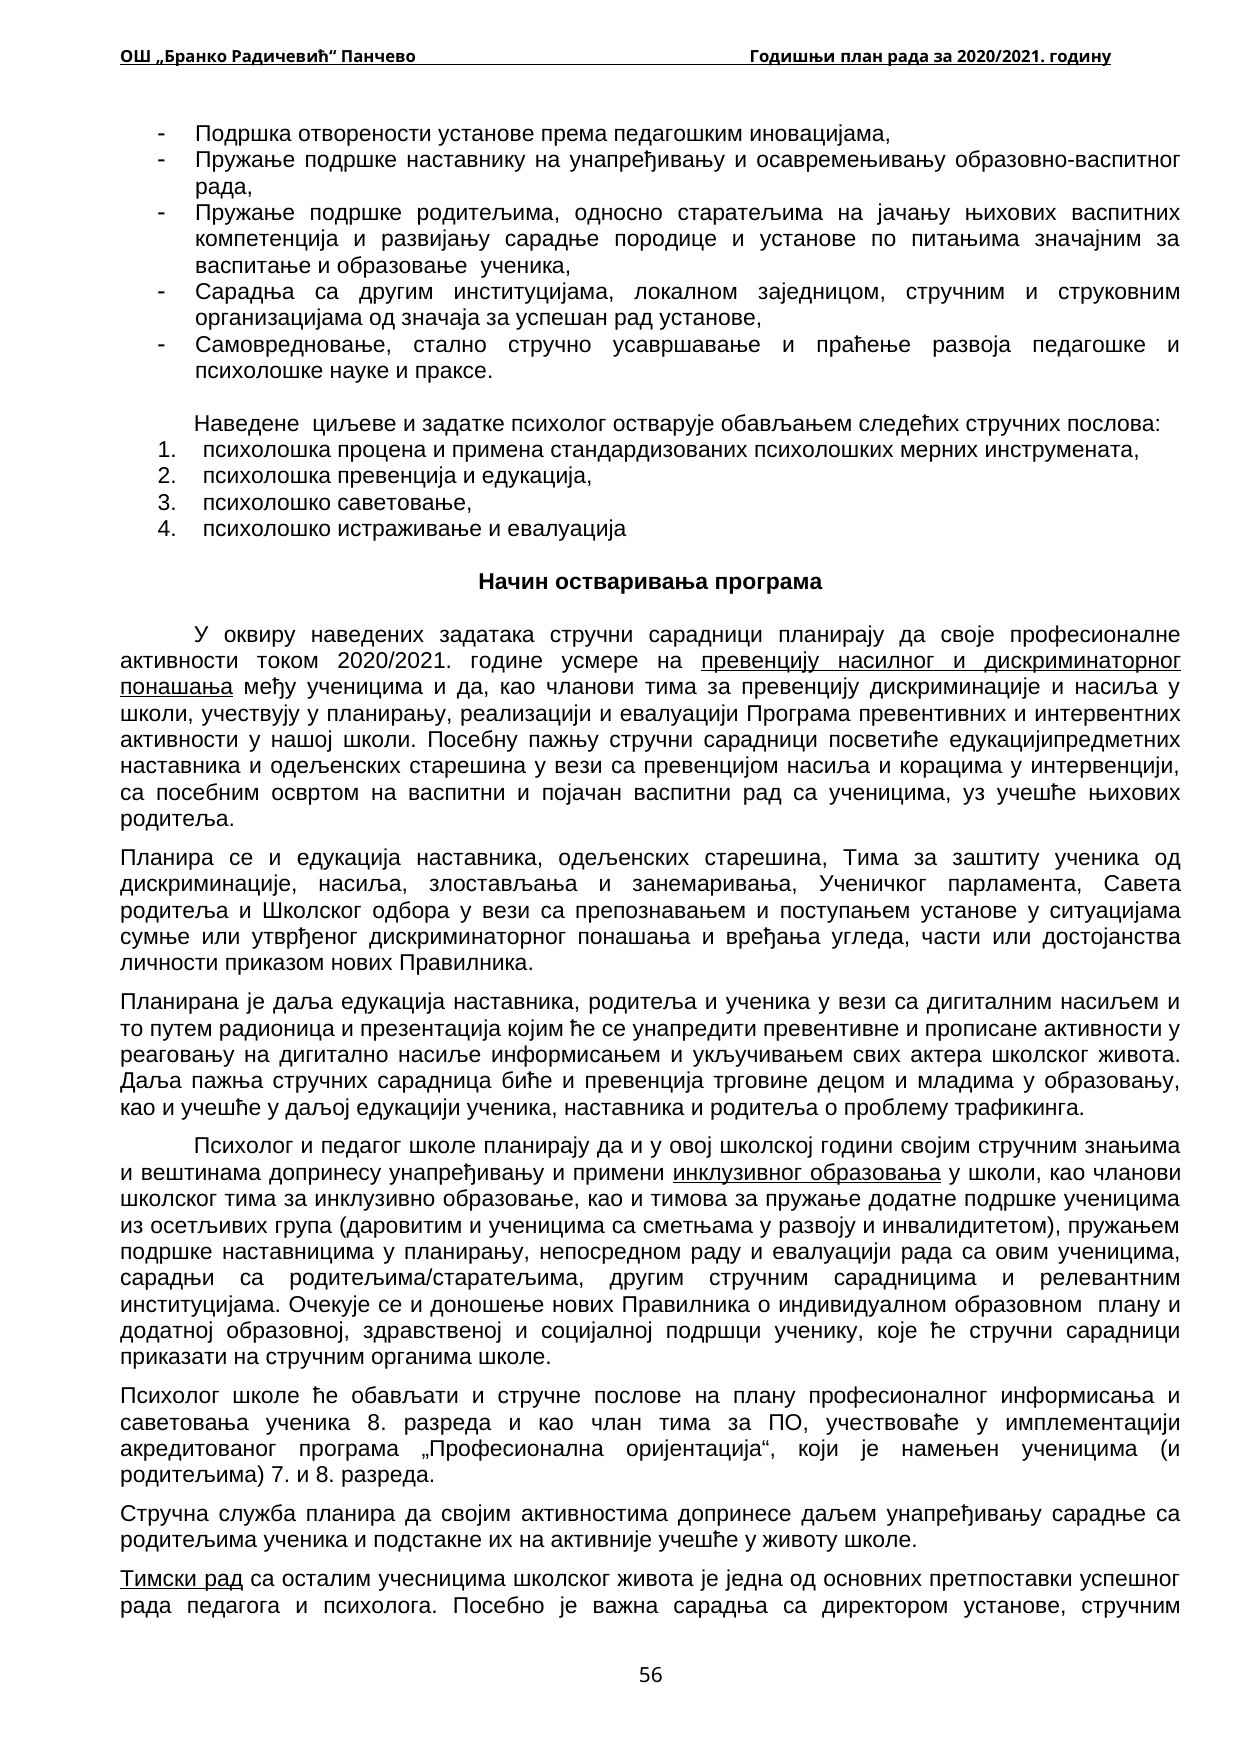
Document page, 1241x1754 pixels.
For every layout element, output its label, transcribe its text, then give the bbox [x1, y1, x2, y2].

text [120, 1565, 1181, 1618]
list Подршка отворености установе према педагошким иновацијама, [157, 120, 1181, 146]
list Сарадња са другим институцијама, локалном заједницом, стручним и струковним организацијама од значаја за успешан рад установе, [157, 278, 1181, 331]
list психолошка превенција и едукација, [157, 462, 1181, 489]
text Стручна служба планира да својим активностима допринесе даљем унапређивању сарадње са родитељима ученика и подстакне их на активније учешће у животу школе. [120, 1500, 1181, 1553]
list Пружање подршке родитељима, односно старатељима на јачању њихових васпитних компетенција и развијању сарадње породице и установе по питањима значајним за васпитање и образовање ученика, [157, 199, 1181, 278]
text Психолог и педагог школе планирају да и у овој школској години својим стручним знањима и вештинама допринесу унапређивању и примени инклузивног образовања у школи, као чланови школског тима за инклузивно образовање, као и тимова за пружање додатне подршке ученицима из осетљивих група (даровитим и ученицима са сметњама у развоју и инвалидитетом), пружањем подршке наставницима у планирању, непосредном раду и евалуацији рада са овим ученицима, сарадњи са родитељима/старатељима, другим стручним сарадницима и релевантним институцијама. Очекује се и доношење нових Правилника о индивидуалном образовном плану и додатној образовној, здравственој и социјалној подршци ученику, које ће стручни сарадници приказати на стручним органима школе. [120, 1132, 1181, 1370]
text Наведене циљеве и задатке психолог остварује обављањем следећих стручних послова: [120, 410, 1181, 436]
list психолошко истраживање и евалуација [157, 515, 1181, 542]
list психолошка процена и примена стандардизованих психолошких мерних инструмената, [157, 436, 1181, 462]
text У оквиру наведених задатака стручни сарадници планирају да своје професионалне активности током 2020/2021. године усмере на превенцију насилног и дискриминаторног понашања међу ученицима и да, као чланови тима за превенцију дискриминације и насиља у школи, учествују у планирању, реализацији и евалуацији Програма превентивних и интервентних активности у нашој школи. Посебну пажњу стручни сарадници посветиће едукацијипредметних наставника и одељенских старешина у вези са превенцијом насиља и корацима у интервенцији, са посебним освртом на васпитни и појачан васпитни рад са ученицима, уз учешће њихових родитеља. [120, 621, 1181, 831]
list психолошко саветовање, [157, 489, 1181, 515]
list Самовредновање, стално стручно усавршавање и праћење развоја педагошке и психолошке науке и праксе. [157, 331, 1181, 383]
text Планира се и едукација наставника, одељенских старешина, Тима за заштиту ученика од дискриминације, насиља, злостављања и занемаривања, Ученичког парламента, Савета родитеља и Школског одбора у вези са препознавањем и поступањем установе у ситуацијама сумње или утврђеног дискриминаторног понашања и вређања угледа, части или достојанства личности приказом нових Правилника. [120, 844, 1181, 976]
text Начин остваривања програма [120, 568, 1181, 594]
text Психолог школе ће обављати и стручне послове на плану професионалног информисања и саветовања ученика 8. разреда и као члан тима за ПО, учествоваће у имплементацији акредитованог програма „Професионална оријентација“, који је намењен ученицима (и родитељима) 7. и 8. разреда. [120, 1382, 1181, 1488]
list Пружање подршке наставнику на унапређивању и осавремењивању образовно-васпитног рада, [157, 146, 1181, 199]
text Планирана је даља едукација наставника, родитеља и ученика у вези са дигиталним насиљем и то путем радионица и презентација којим ће се унапредити превентивне и прописане активности у реаговању на дигитално насиље информисањем и укључивањем свих актера школског живота. Даља пажња стручних сарадница биће и превенција трговине децом и младима у образовању, као и учешће у даљој едукацији ученика, наставника и родитеља о проблему трафикинга. [120, 988, 1181, 1120]
